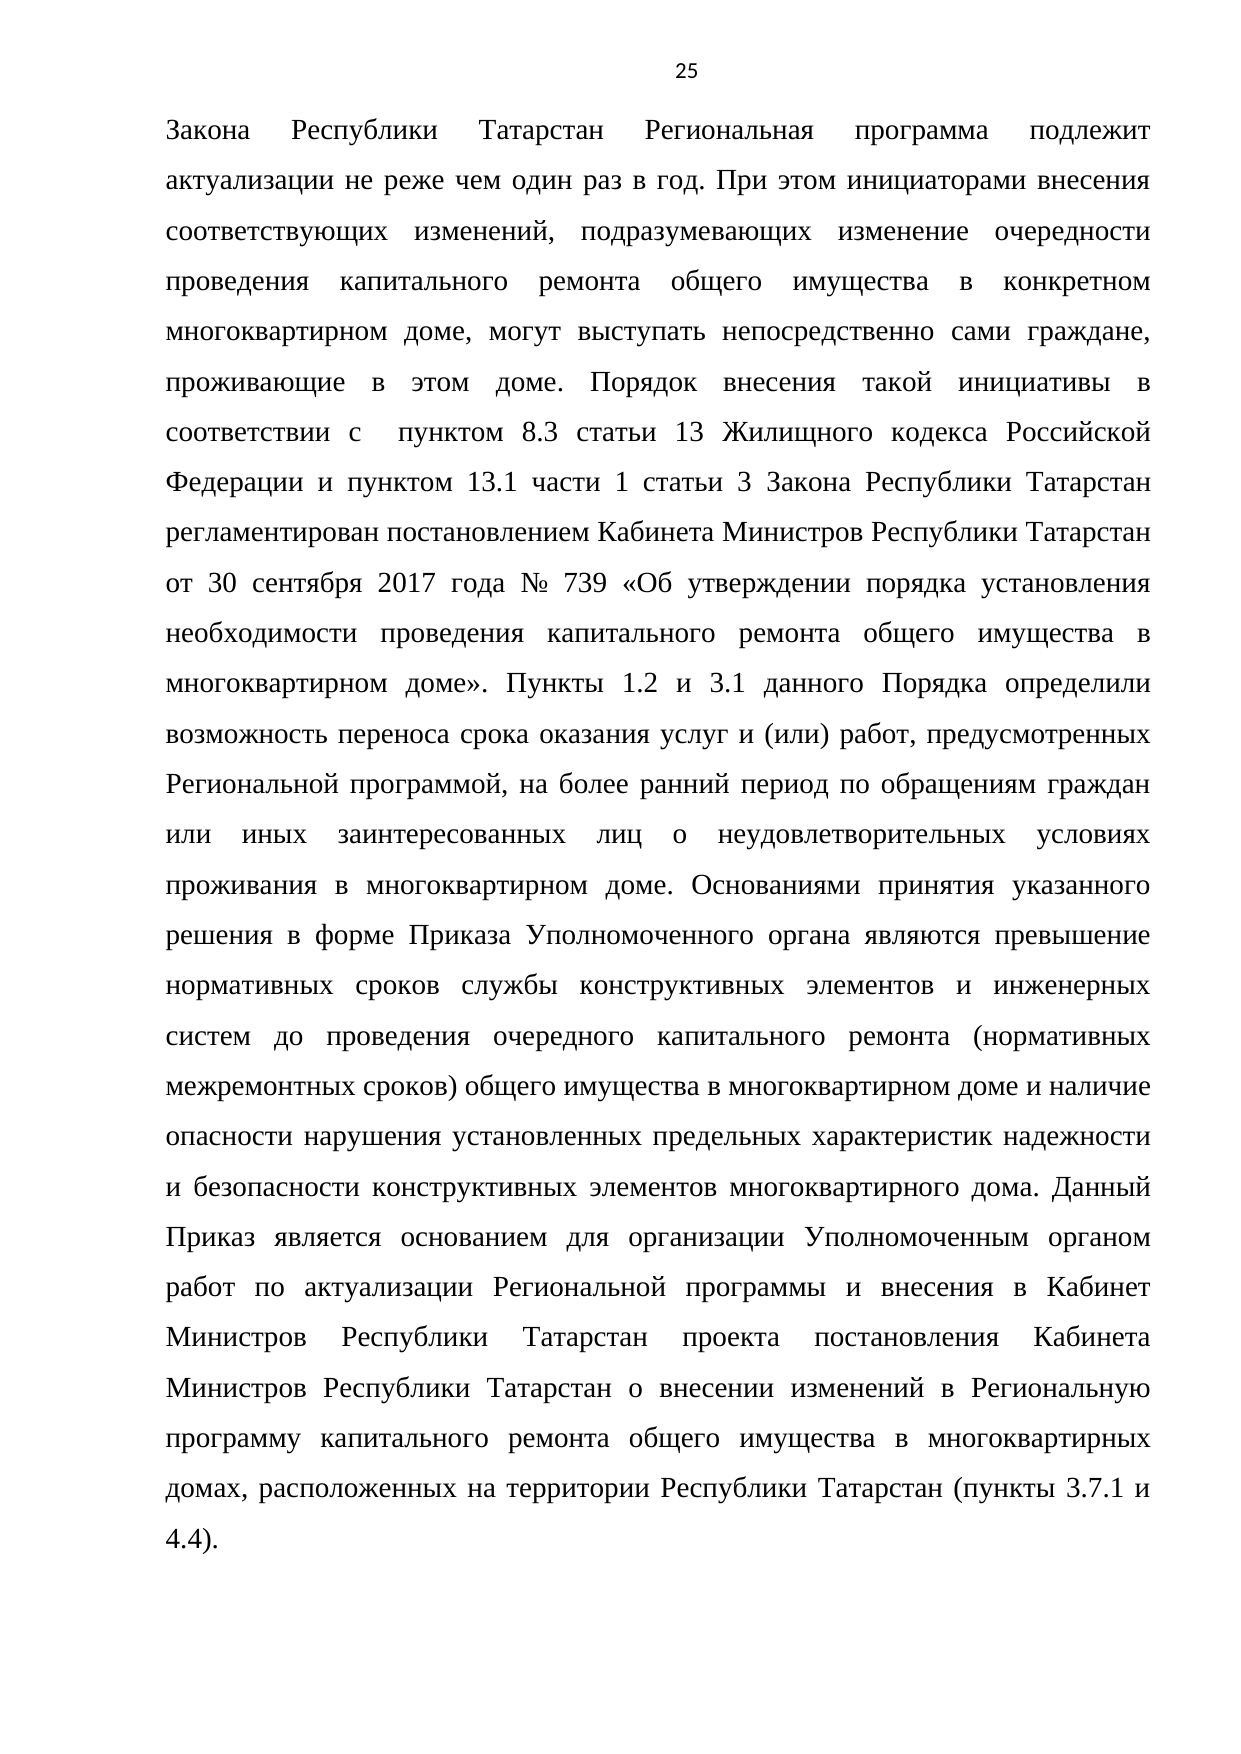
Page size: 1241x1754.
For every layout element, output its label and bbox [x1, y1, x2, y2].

list [165, 112, 1152, 1554]
